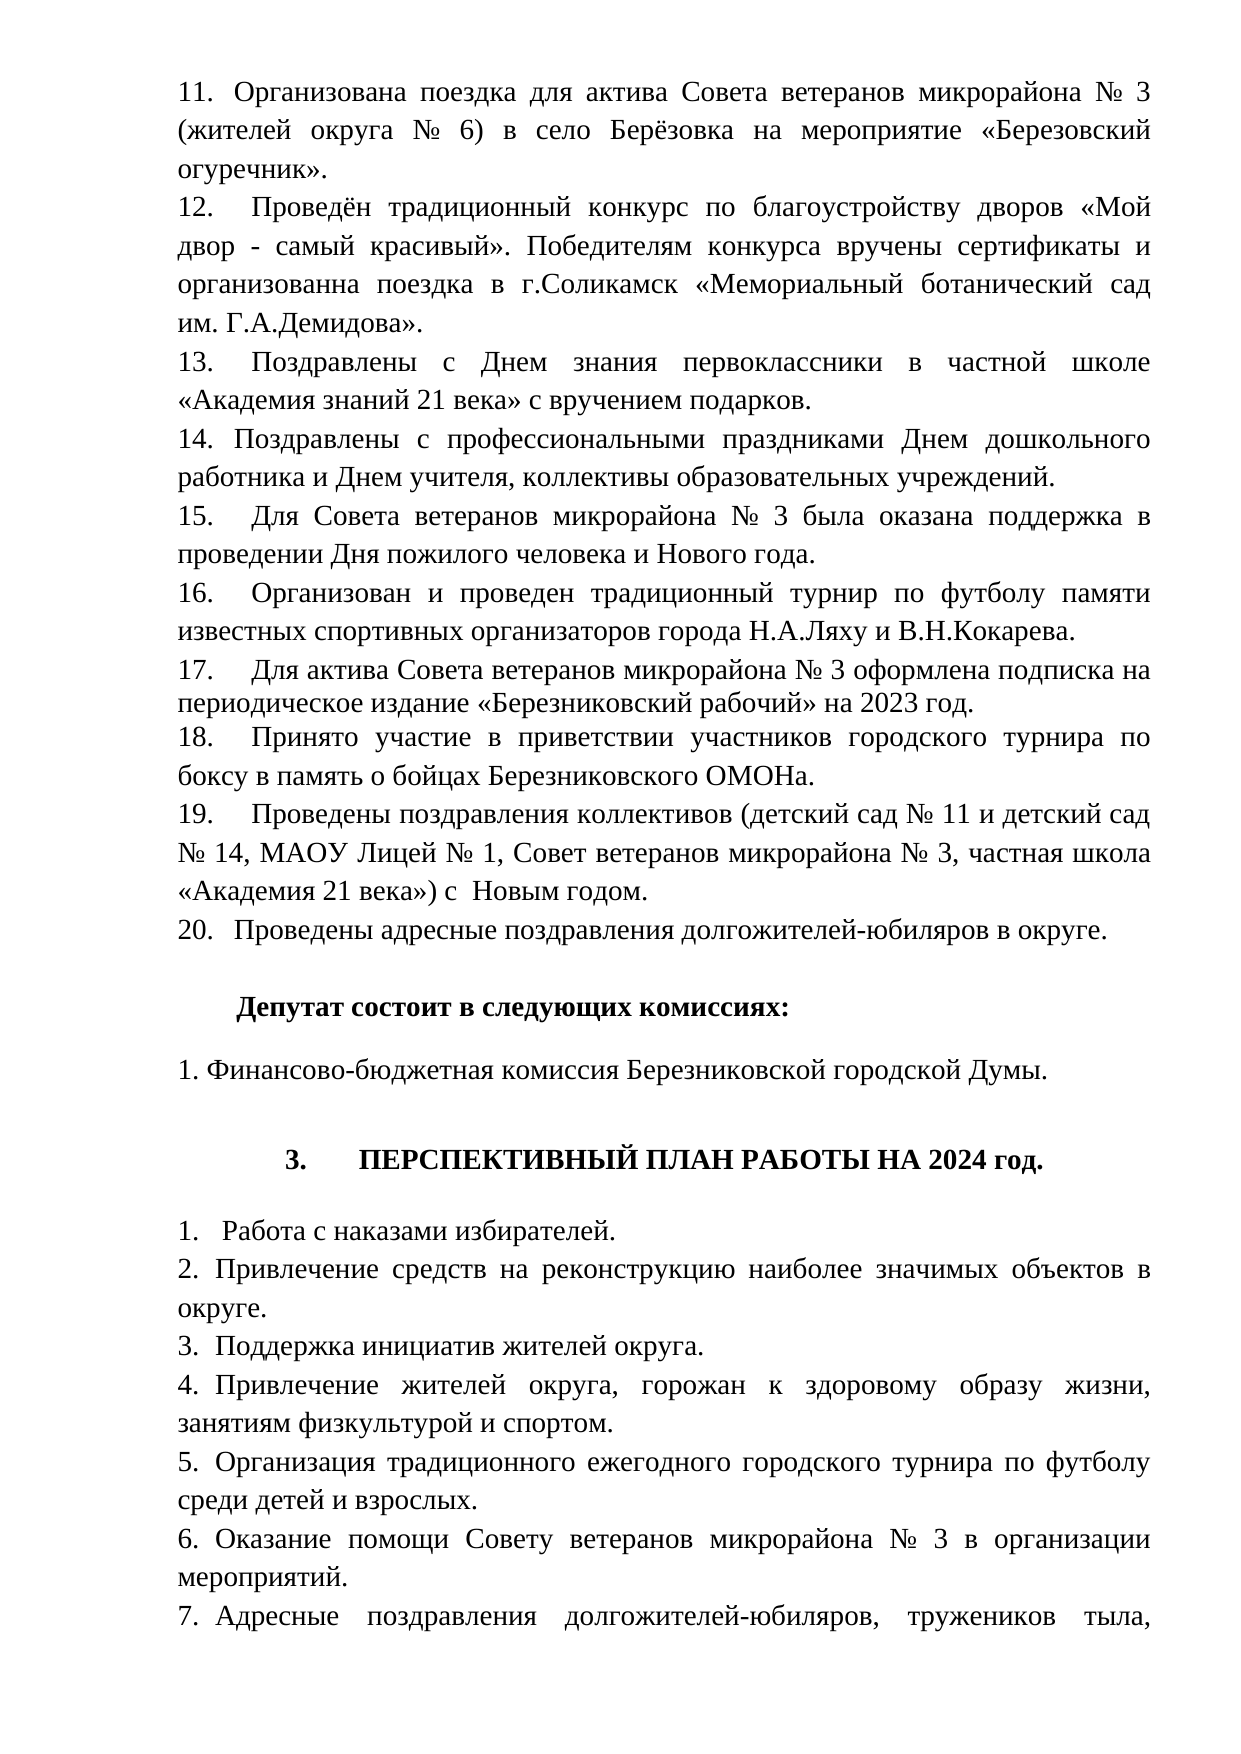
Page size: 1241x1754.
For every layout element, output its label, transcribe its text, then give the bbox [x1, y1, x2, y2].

list Проведены адресные поздравления долгожителей-юбиляров в округе. [177, 912, 1152, 945]
list Для Совета ветеранов микрорайона № 3 была оказана поддержка в проведении Дня пожилого человека и Нового года. [177, 498, 1152, 570]
list Оказание помощи Совету ветеранов микрорайона № 3 в организации мероприятий. [177, 1521, 1152, 1593]
list Поддержка инициатив жителей округа. [177, 1328, 1152, 1362]
list ПЕРСПЕКТИВНЫЙ ПЛАН РАБОТЫ НА 2024 год. [177, 1142, 1152, 1176]
list Проведён традиционный конкурс по благоустройству дворов «Мой двор - самый красивый». Победителям конкурса вручены сертификаты и организованна поездка в г.Соликамск «Мемориальный ботанический сад им. Г.А.Демидова». [177, 189, 1152, 339]
list Поздравлены с Днем знания первоклассники в частной школе «Академия знаний 21 века» с вручением подарков. [177, 344, 1152, 416]
list Для актива Совета ветеранов микрорайона № 3 оформлена подписка на периодическое издание «Березниковский рабочий» на 2023 год. [177, 652, 1152, 719]
list Организован и проведен традиционный турнир по футболу памяти известных спортивных организаторов города Н.А.Ляху и В.Н.Кокарева. [177, 575, 1152, 647]
list Принято участие в приветствии участников городского турнира по боксу в память о бойцах Березниковского ОМОНа. [177, 719, 1152, 791]
text Депутат состоит в следующих комиссиях: [177, 989, 1152, 1022]
list Привлечение средств на реконструкцию наиболее значимых объектов в округе. [177, 1251, 1152, 1323]
list Организация традиционного ежегодного городского турнира по футболу среди детей и взрослых. [177, 1444, 1152, 1516]
list 1. Финансово-бюджетная комиссия Березниковской городской Думы. [177, 1052, 1152, 1086]
list Поздравлены с профессиональными праздниками Днем дошкольного работника и Днем учителя, коллективы образовательных учреждений. [177, 421, 1152, 493]
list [177, 1598, 1152, 1632]
list Работа с наказами избирателей. [177, 1213, 1152, 1246]
list Привлечение жителей округа, горожан к здоровому образу жизни, занятиям физкультурой и спортом. [177, 1367, 1152, 1439]
list Организована поездка для актива Совета ветеранов микрорайона № 3 (жителей округа № 6) в село Берёзовка на мероприятие «Березовский огуречник». [177, 74, 1152, 184]
list Проведены поздравления коллективов (детский сад № 11 и детский сад № 14, МАОУ Лицей № 1, Совет ветеранов микрорайона № 3, частная школа «Академия 21 века») с Новым годом. [177, 796, 1152, 907]
